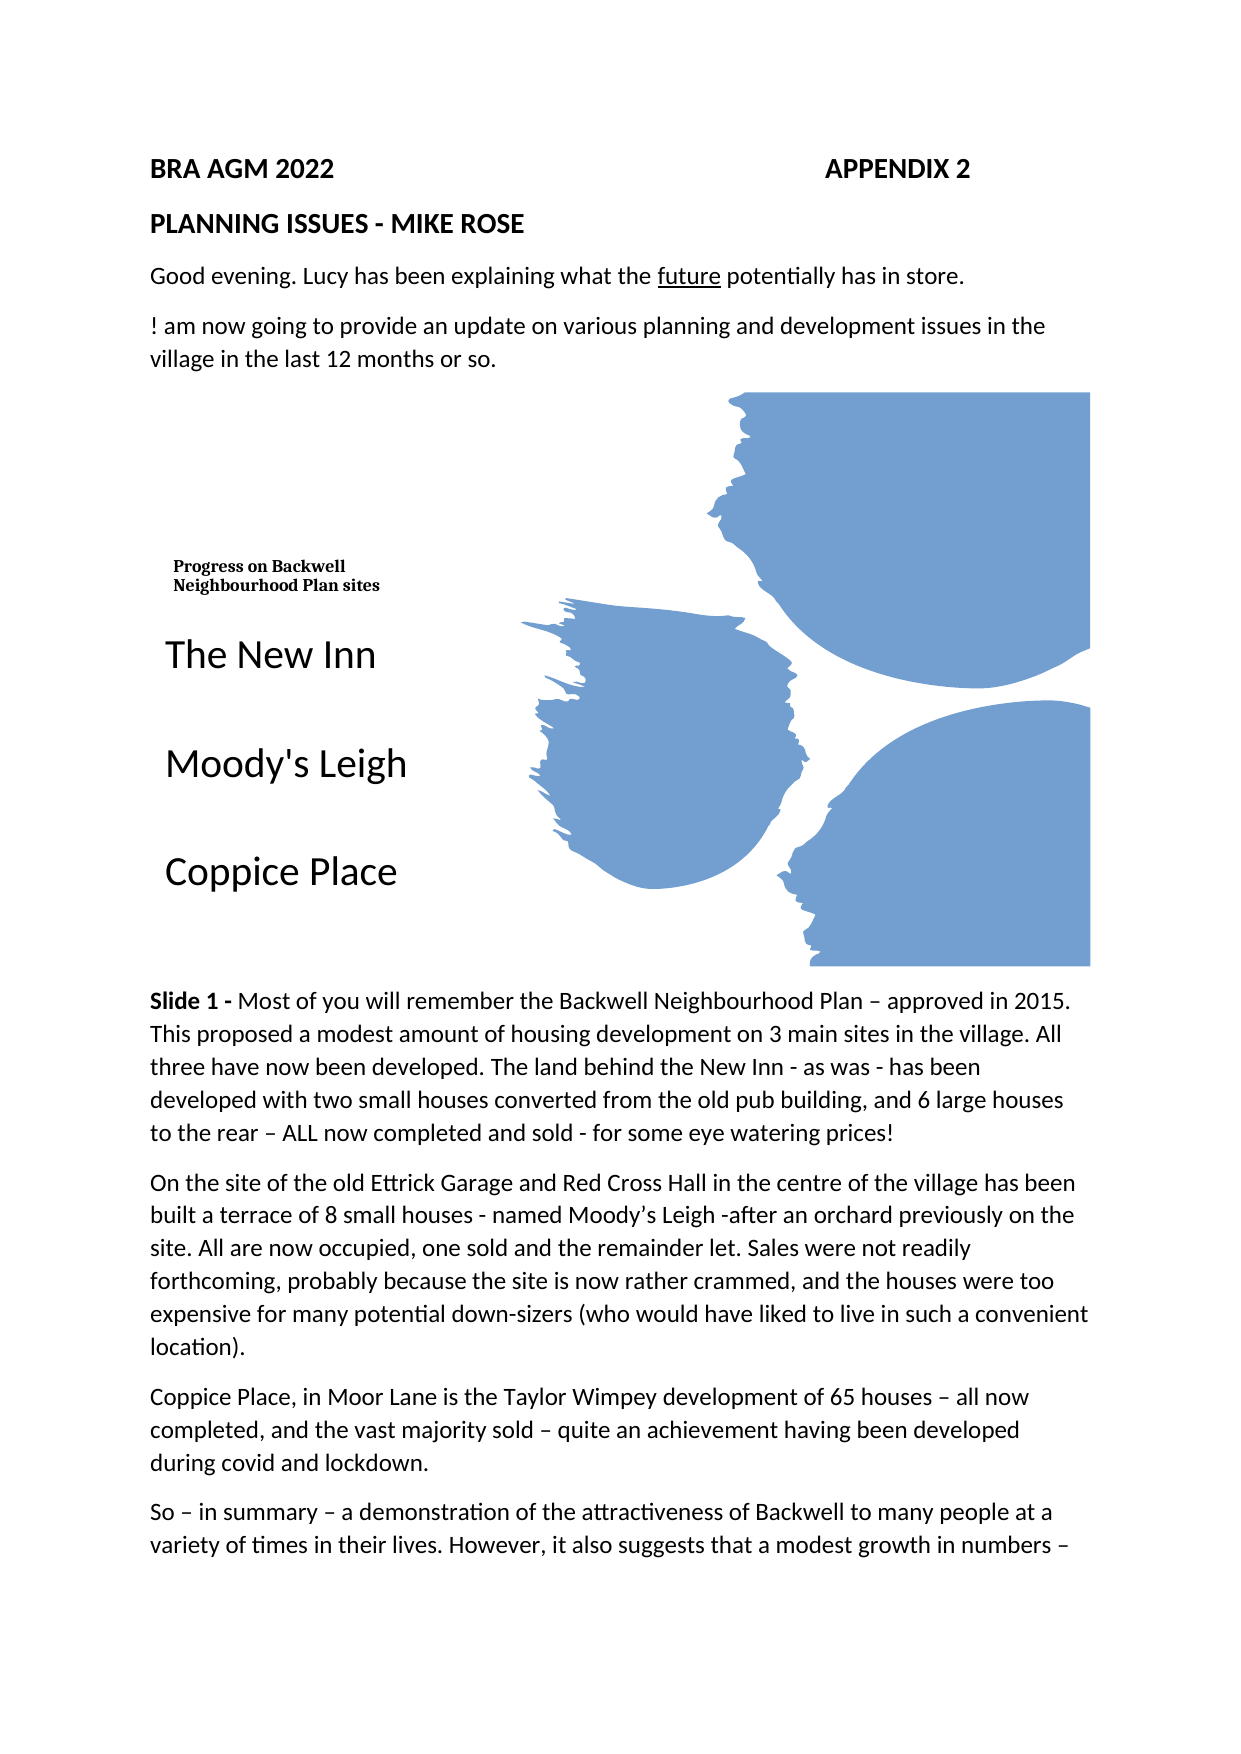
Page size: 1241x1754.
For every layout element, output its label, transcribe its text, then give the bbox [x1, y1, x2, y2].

text PLANNING ISSUES - MIKE ROSE [150, 205, 1090, 241]
text So – in summary – a demonstration of the attractiveness of Backwell to many people at a variety of times in their lives. However, it also suggests that a modest growth in numbers – [150, 1496, 1090, 1560]
text BRA AGM 2022 APPENDIX 2 [150, 150, 1090, 186]
text ! am now going to provide an update on various planning and development issues in the village in the last 12 months or so. [150, 310, 1090, 373]
text Coppice Place, in Moor Lane is the Taylor Wimpey development of 65 houses – all now completed, and the vast majority sold – quite an achievement having been developed during covid and lockdown. [150, 1381, 1090, 1477]
text Good evening. Lucy has been explaining what the future potentially has in store. [150, 260, 1090, 291]
text On the site of the old Ettrick Garage and Red Cross Hall in the centre of the village has been built a terrace of 8 small houses - named Moody’s Leigh -after an orchard previously on the site. All are now occupied, one sold and the remainder let. Sales were not readily forthcoming, probably because the site is now rather crammed, and the houses were too expensive for many potential down-sizers (who would have liked to live in such a convenient location). [150, 1167, 1090, 1362]
text Slide 1 - Most of you will remember the Backwell Neighbourhood Plan – approved in 2015. This proposed a modest amount of housing development on 3 main sites in the village. All three have now been developed. The land behind the New Inn - as was - has been developed with two small houses converted from the old pub building, and 6 large houses to the rear – ALL now completed and sold - for some eye watering prices! [150, 985, 1090, 1148]
